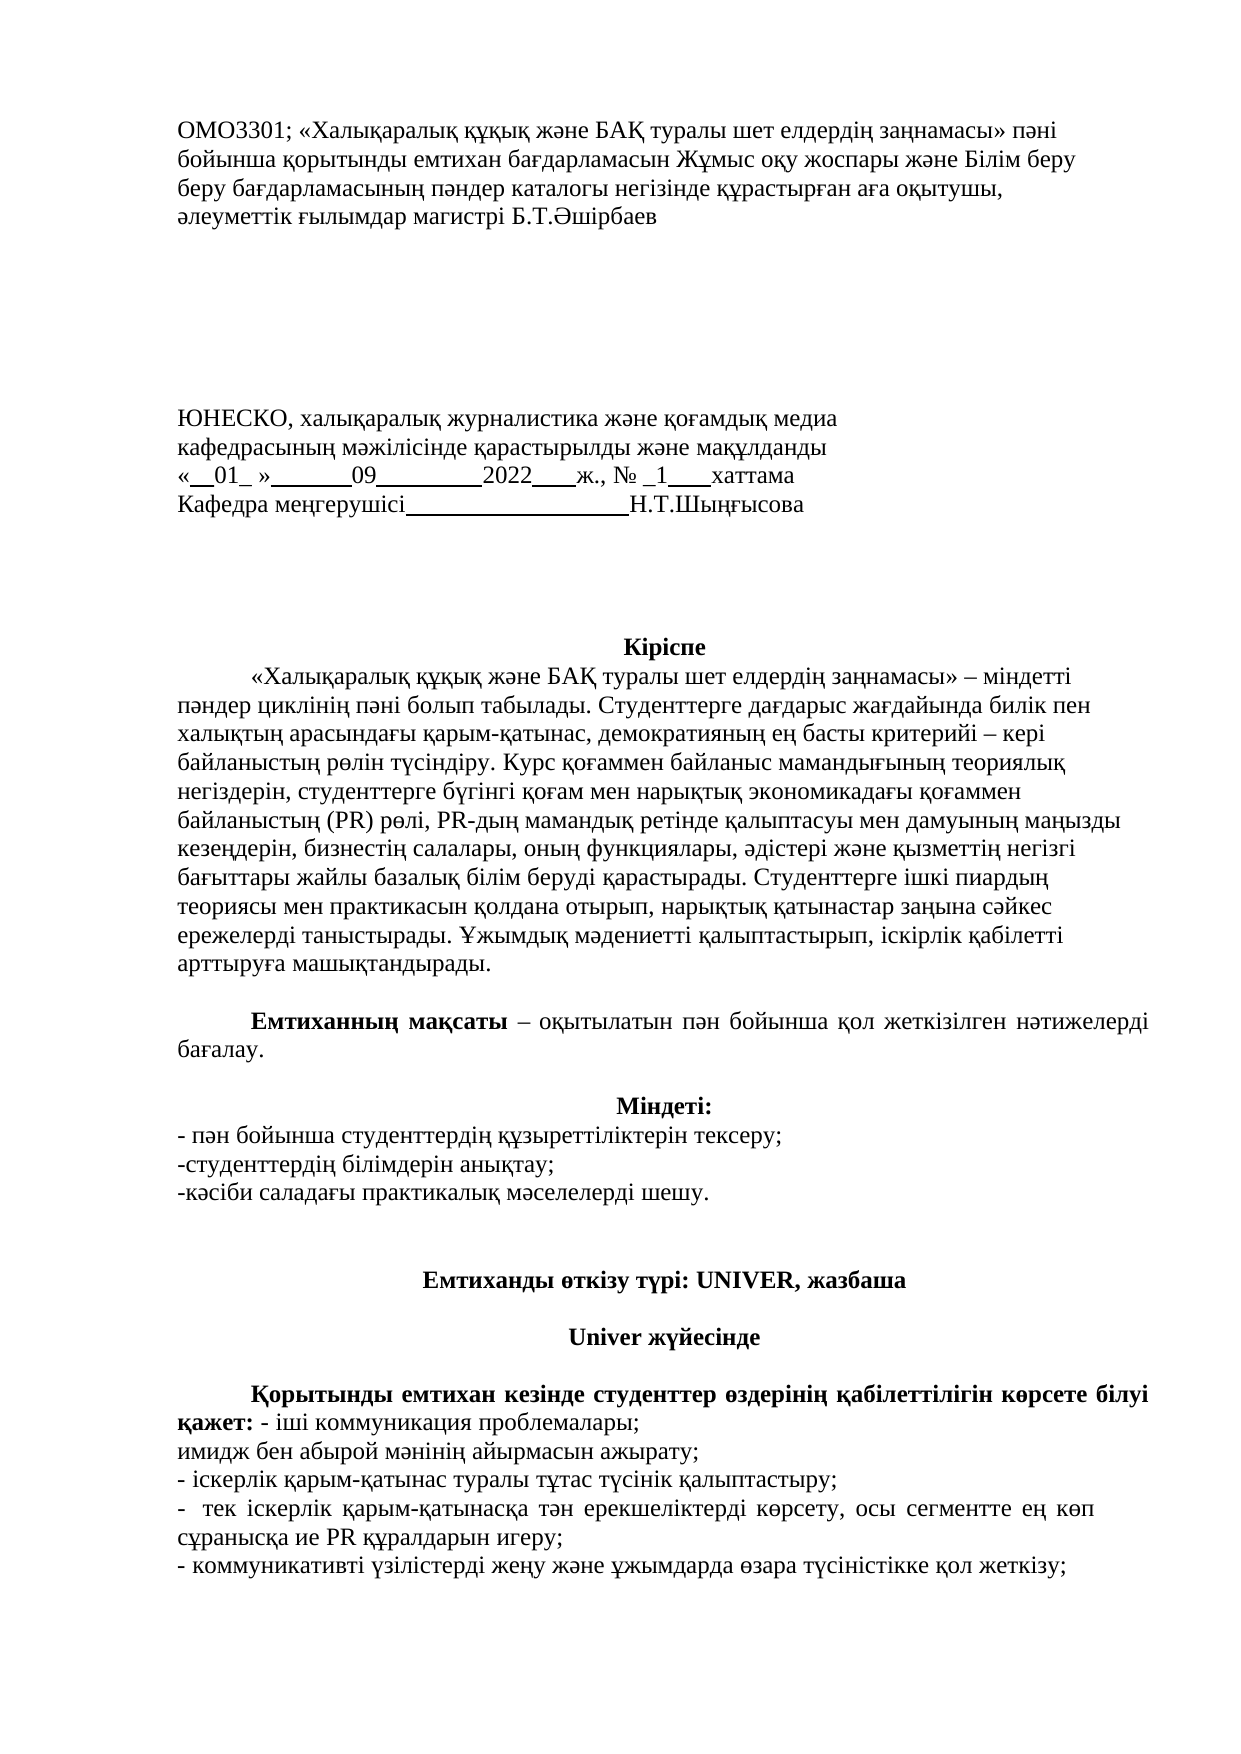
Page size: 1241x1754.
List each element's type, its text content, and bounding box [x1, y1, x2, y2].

list іскерлік қарым-қатынас туралы тұтас түсінік қалыптастыру; [177, 1465, 1163, 1493]
list тек іскерлік қарым-қатынасқа тән ерекшеліктерді көрсету, осы сегментте ең көп сұранысқа ие PR құралдарын игеру; [177, 1494, 1152, 1550]
text «Халықаралық құқық және БАҚ туралы шет елдердің заңнамасы» – міндетті пәндер циклінің пәні болып табылады. Студенттерге дағдарыс жағдайында билік пен халықтың арасындағы қарым-қатынас, демократияның ең басты критерийі – кері байланыстың рөлін түсіндіру. Курс қоғаммен байланыс мамандығының теориялық негіздерін, студенттерге бүгінгі қоғам мен нарықтық экономикадағы қоғаммен байланыстың (PR) рөлі, PR-дың мамандық ретінде қалыптасуы мен дамуының маңызды кезеңдерін, бизнестің салалары, оның функциялары, әдістері және қызметтің негізгі бағыттары жайлы базалық білім беруді қарастырады. Студенттерге ішкі пиардың теориясы мен практикасын қолдана отырып, нарықтық қатынастар заңына сәйкес ережелерді таныстырады. Ұжымдық мәдениетті қалыптастырып, іскірлік қабілетті арттыруға машықтандырады. [177, 661, 1140, 977]
text -кәсіби саладағы практикалық мәселелерді шешу. [177, 1178, 1163, 1206]
subtitle Кіріспе [623, 632, 1163, 661]
text -студенттердің білімдерін анықтау; [177, 1149, 1163, 1178]
text OMO3301; «Халықаралық құқық және БАҚ туралы шет елдердің заңнамасы» пәні бойынша қорытынды емтихан бағдарламасын Жұмыс оқу жоспары және Білім беру беру бағдарламасының пәндер каталогы негізінде құрастырған аға оқытушы, әлеуметтік ғылымдар магистрі Б.Т.Әшірбаев [177, 115, 1122, 230]
text « 01_ » 09 2022 ж., № _1 хаттама Кафедра меңгерушісі Н.Т.Шыңғысова [177, 460, 806, 518]
text ЮНЕСКО, халықаралық журналистика және қоғамдық медиа кафедрасының мәжілісінде қарастырылды және мақұлданды [177, 403, 839, 460]
text Қорытынды емтихан кезінде студенттер өздерінің қабілеттілігін көрсете білуі қажет: - іші коммуникация проблемалары; [177, 1380, 1163, 1436]
subtitle Емтиханды өткізу түрі: UNIVER, жазбаша Univer жүйесінде [422, 1265, 975, 1351]
list коммуникативті үзілістерді жеңу және ұжымдарда өзара түсіністікке қол жеткізу; [177, 1551, 1163, 1579]
text Емтиханның мақсаты – оқытылатын пән бойынша қол жеткізілген нәтижелерді бағалау. [177, 1006, 1163, 1063]
text - пән бойынша студенттердің құзыреттіліктерін тексеру; [177, 1121, 1163, 1149]
subtitle Міндеті: [616, 1092, 1163, 1121]
text имидж бен абырой мәнінің айырмасын ажырату; [177, 1436, 1163, 1465]
